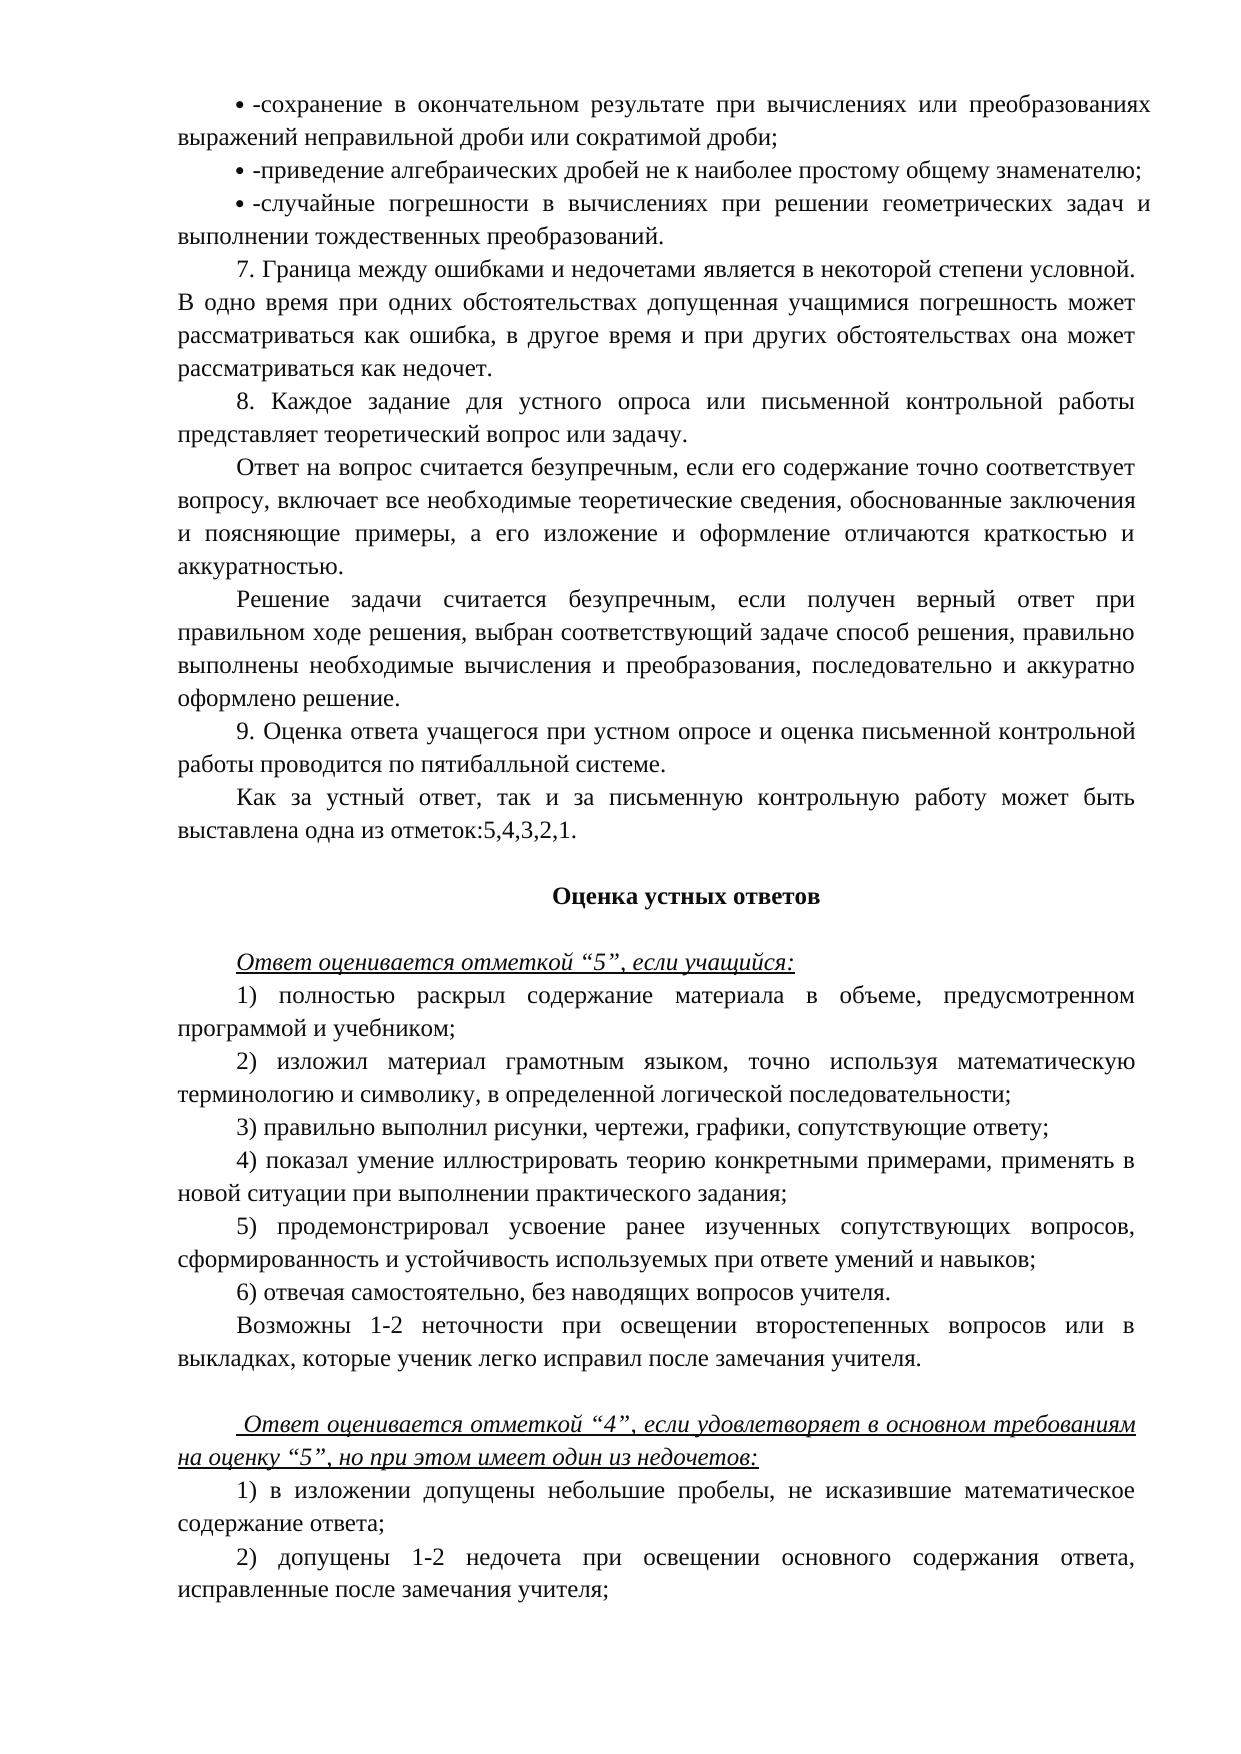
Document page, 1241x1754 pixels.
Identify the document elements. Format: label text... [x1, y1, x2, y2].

list -приведение алгебраических дробей не к наиболее простому общему знаменателю; [177, 155, 1152, 183]
text 5) продемонстрировал усвоение ранее изученных сопутствующих вопросов, сформированность и устойчивость используемых при ответе умений и навыков; [177, 1211, 1136, 1273]
text Ответ оценивается отметкой “5”, если учащийся: [177, 947, 1136, 976]
text 2) изложил материал грамотным языком, точно используя математическую терминологию и символику, в определенной логической последовательности; [177, 1046, 1136, 1108]
list -случайные погрешности в вычислениях при решении геометрических задач и выполнении тождественных преобразований. [177, 188, 1152, 249]
text Решение задачи считается безупречным, если получен верный ответ при правильном ходе решения, выбран соответствующий задаче способ решения, правильно выполнены необходимые вычисления и преобразования, последовательно и аккуратно оформлено решение. [177, 584, 1136, 712]
text 6) отвечая самостоятельно, без наводящих вопросов учителя. [177, 1277, 1136, 1306]
text Ответ на вопрос считается безупречным, если его содержание точно соответствует вопросу, включает все необходимые теоретические сведения, обоснованные заключения и поясняющие примеры, а его изложение и оформление отличаются краткостью и аккуратностью. [177, 452, 1136, 580]
text Оценка устных ответов [177, 881, 1136, 910]
text 4) показал умение иллюстрировать теорию конкретными примерами, применять в новой ситуации при выполнении практического задания; [177, 1145, 1136, 1207]
text 8. Каждое задание для устного опроса или письменной контрольной работы представляет теоретический вопрос или задачу. [177, 386, 1136, 448]
text Возможны 1-2 неточности при освещении второстепенных вопросов или в выкладках, которые ученик легко исправил после замечания учителя. [177, 1310, 1136, 1372]
text Как за устный ответ, так и за письменную контрольную работу может быть выставлена одна из отметок:5,4,3,2,1. [177, 782, 1136, 844]
text 2) допущены 1-2 недочета при освещении основного содержания ответа, исправленные после замечания учителя; [177, 1542, 1136, 1603]
text 7. Граница между ошибками и недочетами является в некоторой степени условной. В одно время при одних обстоятельствах допущенная учащимися погрешность может рассматриваться как ошибка, в другое время и при других обстоятельствах она может рассматриваться как недочет. [177, 254, 1136, 382]
text 1) в изложении допущены небольшие пробелы, не исказившие математическое содержание ответа; [177, 1476, 1136, 1537]
text 1) полностью раскрыл содержание материала в объеме, предусмотренном программой и учебником; [177, 980, 1136, 1042]
text Ответ оценивается отметкой “4”, если удовлетворяет в основном требованиям на оценку “5”, но при этом имеет один из недочетов: [177, 1409, 1136, 1471]
text 9. Оценка ответа учащегося при устном опросе и оценка письменной контрольной работы проводится по пятибалльной системе. [177, 716, 1136, 778]
list -сохранение в окончательном результате при вычислениях или преобразованиях выражений неправильной дроби или сократимой дроби; [177, 89, 1152, 150]
text 3) правильно выполнил рисунки, чертежи, графики, сопутствующие ответу; [177, 1112, 1136, 1141]
